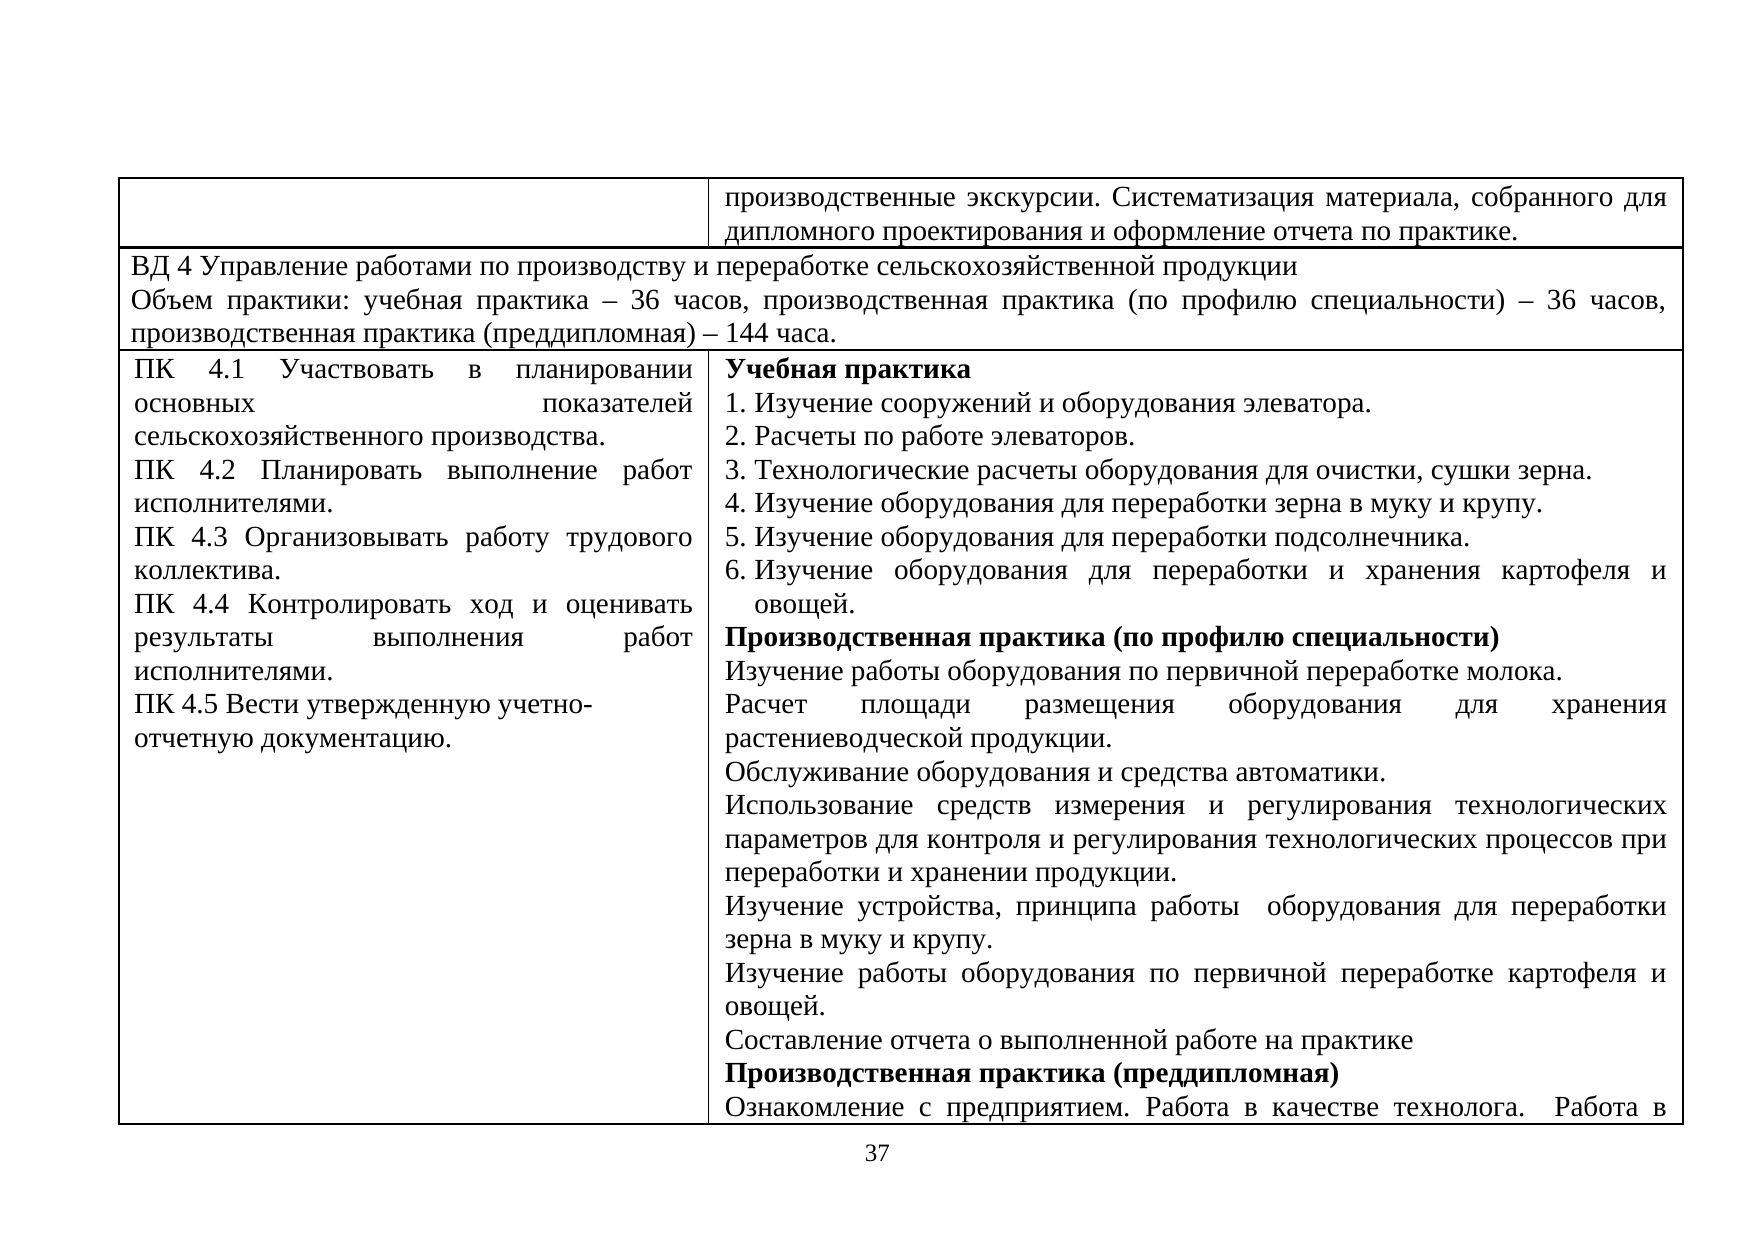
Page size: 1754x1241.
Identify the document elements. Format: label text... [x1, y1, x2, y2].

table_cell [120, 351, 708, 1123]
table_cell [120, 179, 708, 246]
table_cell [709, 351, 1682, 1123]
table_cell ВД 4 Управление работами по производству и переработке сельскохозяйственной продукции Объем практики: учебная практика – 36 часов, производственная практика (по профилю специальности) – 36 часов, производственная практика (преддипломная) – 144 часа. [120, 249, 1682, 349]
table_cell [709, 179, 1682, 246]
